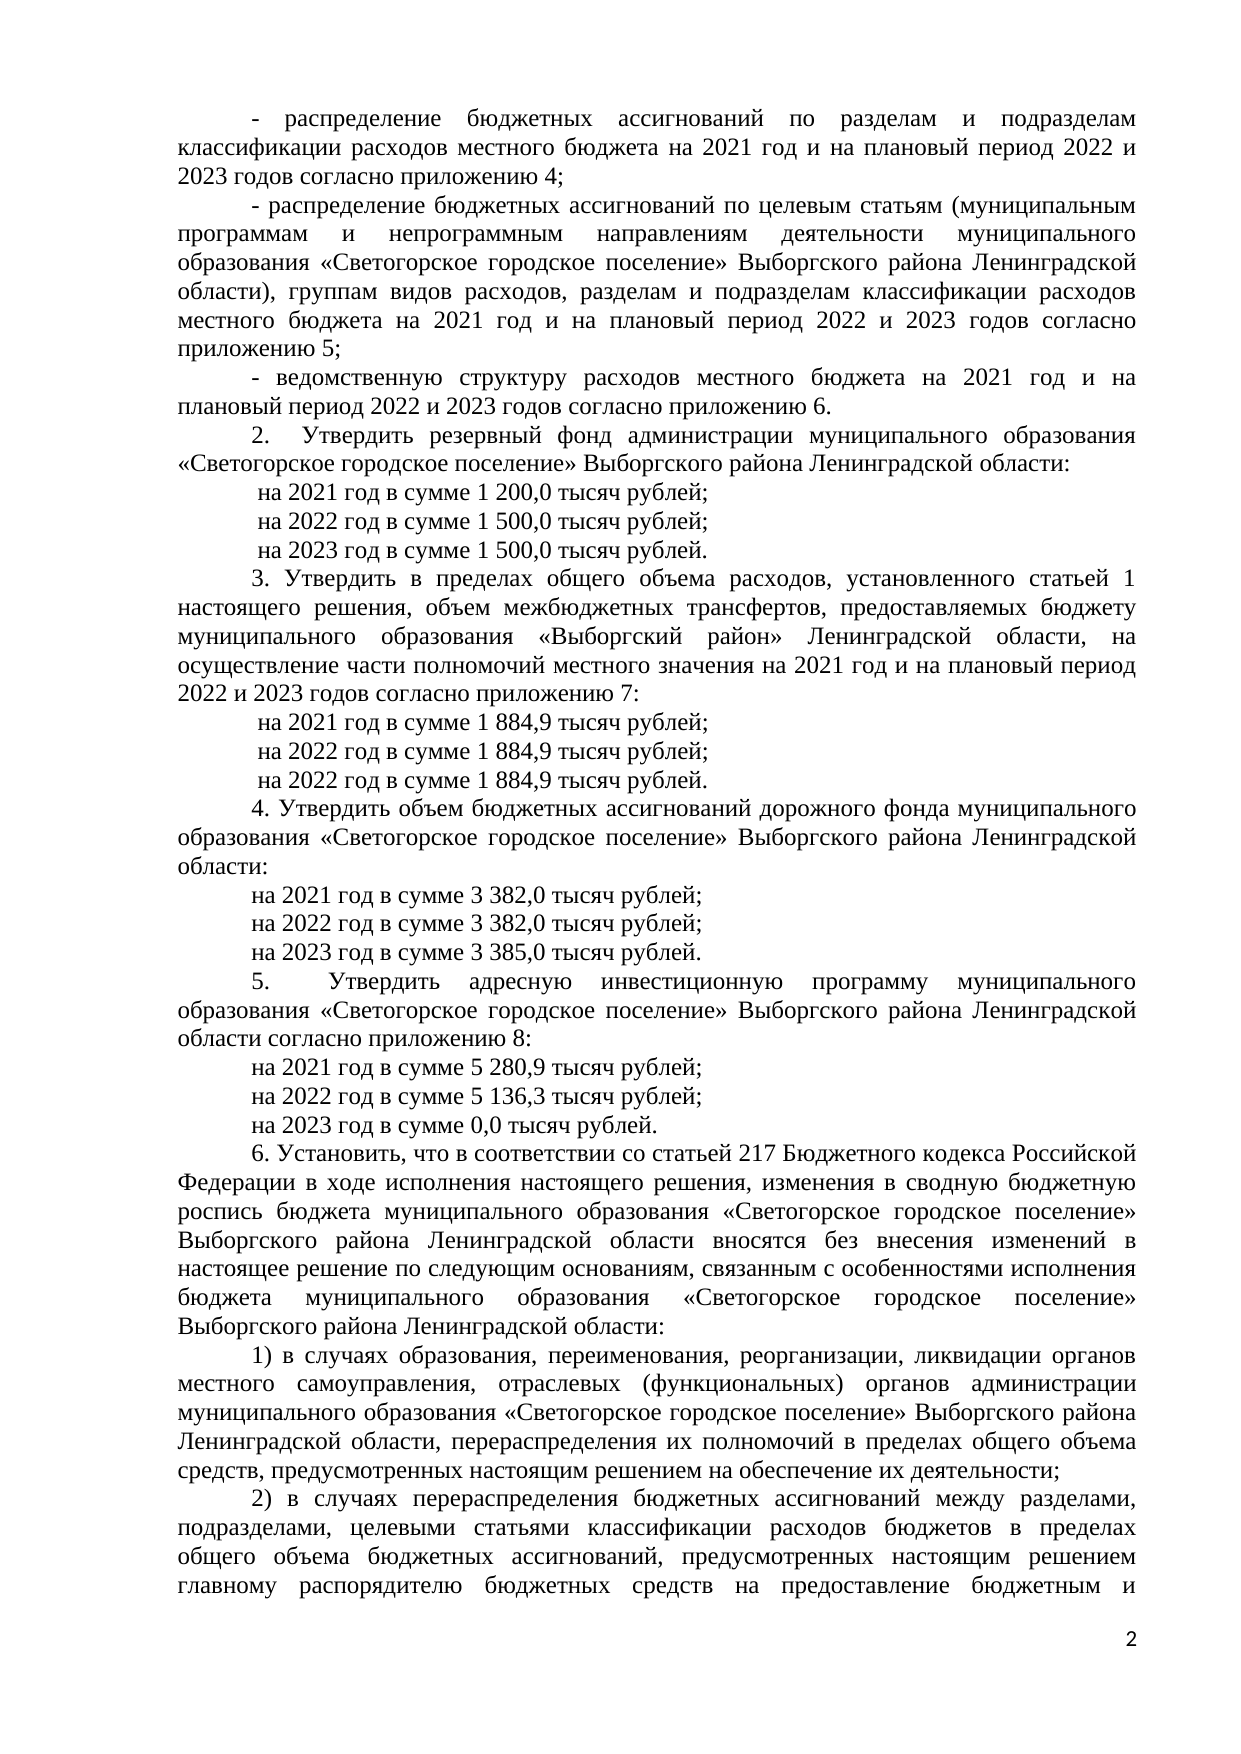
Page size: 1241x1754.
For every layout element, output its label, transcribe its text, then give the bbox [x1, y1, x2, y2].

text 4. Утвердить объем бюджетных ассигнований дорожного фонда муниципального образования «Светогорское городское поселение» Выборгского района Ленинградской области: [177, 793, 1137, 880]
text 5. Утвердить адресную инвестиционную программу муниципального образования «Светогорское городское поселение» Выборгского района Ленинградской области согласно приложению 8: [177, 966, 1137, 1052]
text 2. Утвердить резервный фонд администрации муниципального образования «Светогорское городское поселение» Выборгского района Ленинградской области: [177, 420, 1137, 477]
text на 2021 год в сумме 5 280,9 тысяч рублей; [177, 1052, 1137, 1081]
text на 2022 год в сумме 1 500,0 тысяч рублей; [177, 506, 1137, 535]
text на 2021 год в сумме 1 884,9 тысяч рублей; [177, 707, 1137, 736]
text - распределение бюджетных ассигнований по разделам и подразделам классификации расходов местного бюджета на 2021 год и на плановый период 2022 и 2023 годов согласно приложению 4; [177, 103, 1137, 190]
text 6. Установить, что в соответствии со статьей 217 Бюджетного кодекса Российской Федерации в ходе исполнения настоящего решения, изменения в сводную бюджетную роспись бюджета муниципального образования «Светогорское городское поселение» Выборгского района Ленинградской области вносятся без внесения изменений в настоящее решение по следующим основаниям, связанным с особенностями исполнения бюджета муниципального образования «Светогорское городское поселение» Выборгского района Ленинградской области: [177, 1138, 1137, 1340]
text 1) в случаях образования, переименования, реорганизации, ликвидации органов местного самоуправления, отраслевых (функциональных) органов администрации муниципального образования «Светогорское городское поселение» Выборгского района Ленинградской области, перераспределения их полномочий в пределах общего объема средств, предусмотренных настоящим решением на обеспечение их деятельности; [177, 1340, 1137, 1483]
text 3. Утвердить в пределах общего объема расходов, установленного статьей 1 настоящего решения, объем межбюджетных трансфертов, предоставляемых бюджету муниципального образования «Выборгский район» Ленинградской области, на осуществление части полномочий местного значения на 2021 год и на плановый период 2022 и 2023 годов согласно приложению 7: [177, 563, 1137, 707]
text - распределение бюджетных ассигнований по целевым статьям (муниципальным программам и непрограммным направлениям деятельности муниципального образования «Светогорское городское поселение» Выборгского района Ленинградской области), группам видов расходов, разделам и подразделам классификации расходов местного бюджета на 2021 год и на плановый период 2022 и 2023 годов согласно приложению 5; [177, 190, 1137, 362]
text - ведомственную структуру расходов местного бюджета на 2021 год и на плановый период 2022 и 2023 годов согласно приложению 6. [177, 362, 1137, 420]
text на 2022 год в сумме 1 884,9 тысяч рублей; [177, 736, 1137, 765]
text на 2022 год в сумме 5 136,3 тысяч рублей; [177, 1081, 1137, 1110]
text на 2022 год в сумме 3 382,0 тысяч рублей; [177, 908, 1137, 937]
text на 2023 год в сумме 3 385,0 тысяч рублей. [177, 937, 1137, 966]
text на 2023 год в сумме 0,0 тысяч рублей. [177, 1110, 1137, 1138]
text на 2022 год в сумме 1 884,9 тысяч рублей. [177, 765, 1137, 793]
text на 2021 год в сумме 3 382,0 тысяч рублей; [177, 880, 1137, 908]
text на 2023 год в сумме 1 500,0 тысяч рублей. [177, 535, 1137, 563]
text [177, 1483, 1137, 1598]
text на 2021 год в сумме 1 200,0 тысяч рублей; [177, 477, 1137, 506]
